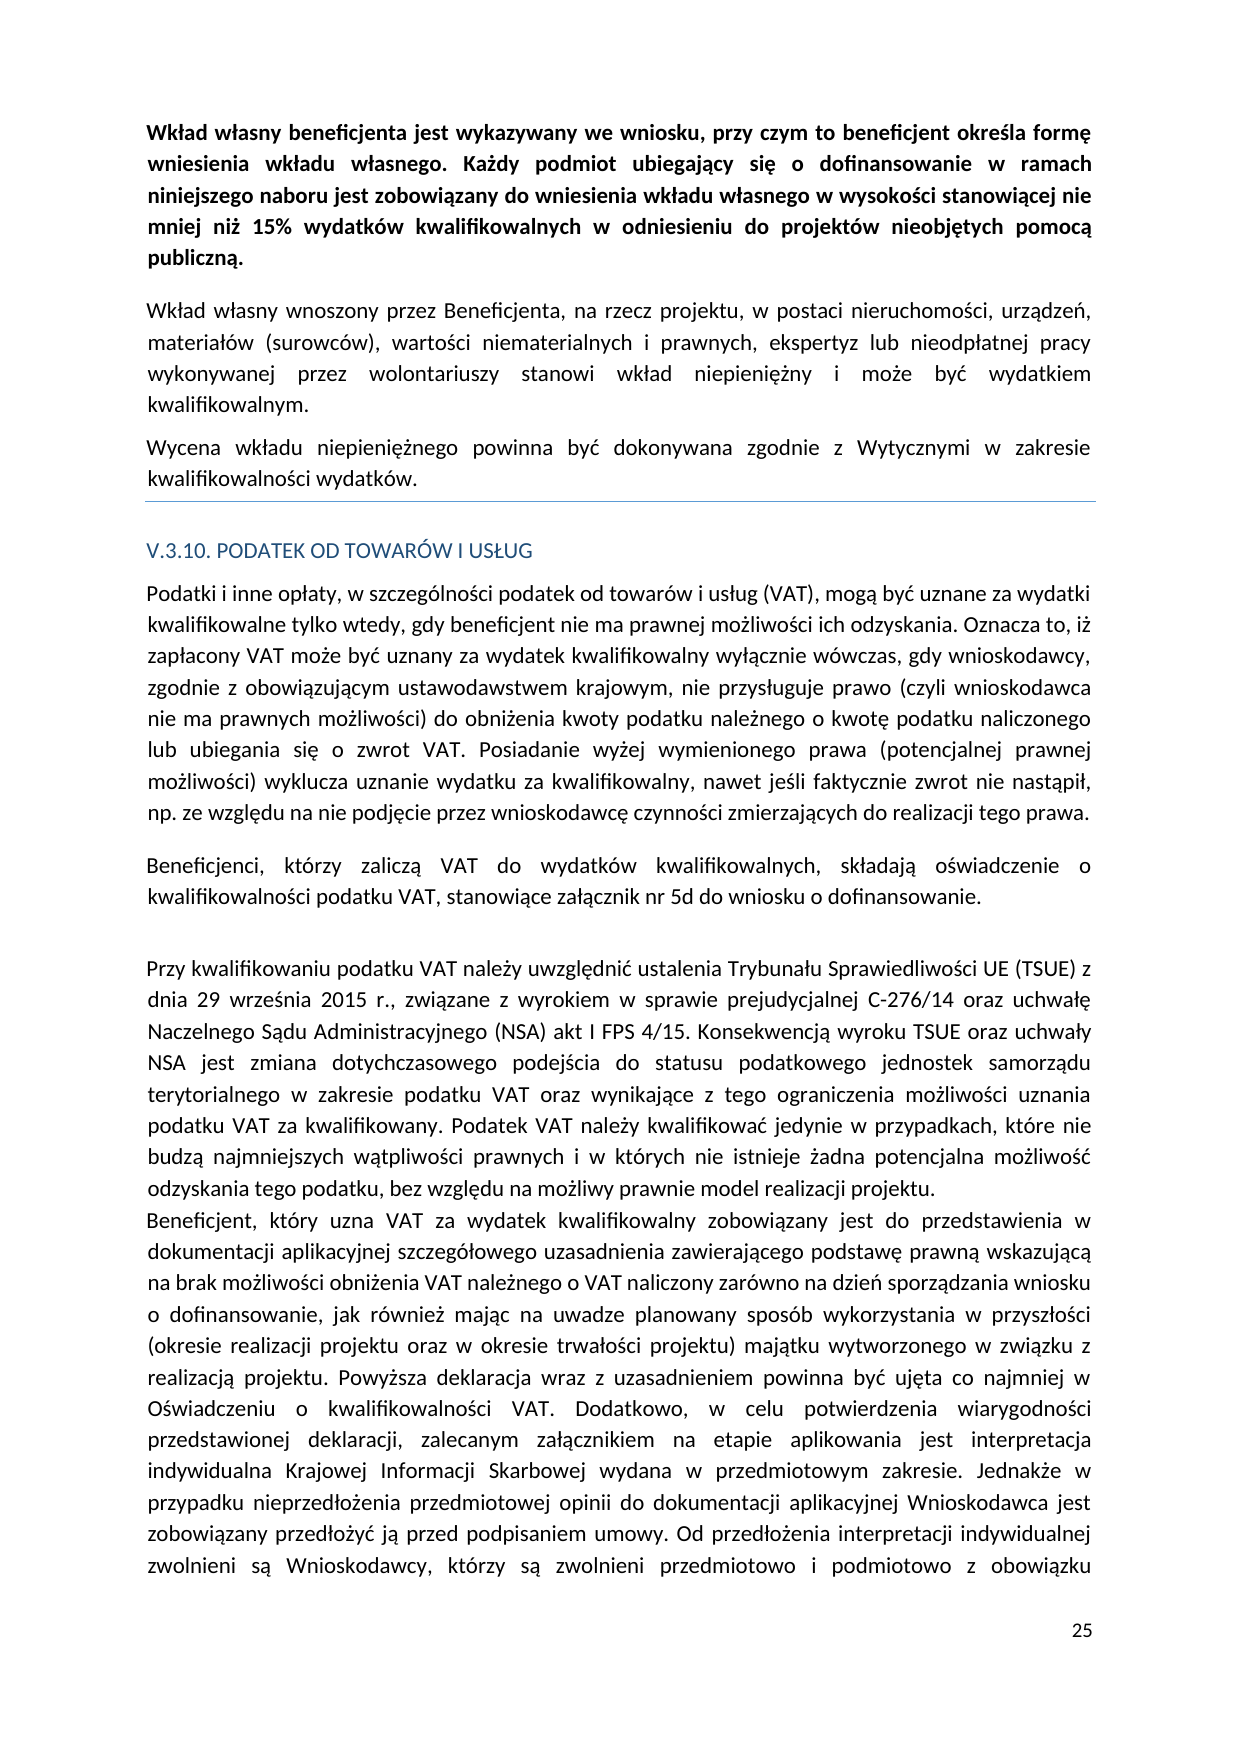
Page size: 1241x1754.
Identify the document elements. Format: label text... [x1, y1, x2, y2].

text Wycena wkładu niepieniężnego powinna być dokonywana zgodnie z Wytycznymi w zakresie kwalifikowalności wydatków. [146, 433, 1093, 492]
subtitle V.3.10. PODATEK OD TOWARÓW I USŁUG [146, 536, 1091, 564]
text Wkład własny beneficjenta jest wykazywany we wniosku, przy czym to beneficjent określa formę wniesienia wkładu własnego. Każdy podmiot ubiegający się o dofinansowanie w ramach niniejszego naboru jest zobowiązany do wniesienia wkładu własnego w wysokości stanowiącej nie mniej niż 15% wydatków kwalifikowalnych w odniesieniu do projektów nieobjętych pomocą publiczną. [146, 118, 1093, 272]
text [146, 1206, 1093, 1579]
text Beneficjenci, którzy zaliczą VAT do wydatków kwalifikowalnych, składają oświadczenie o kwalifikowalności podatku VAT, stanowiące załącznik nr 5d do wniosku o dofinansowanie. [146, 851, 1093, 910]
text Przy kwalifikowaniu podatku VAT należy uwzględnić ustalenia Trybunału Sprawiedliwości UE (TSUE) z dnia 29 września 2015 r., związane z wyrokiem w sprawie prejudycjalnej C-276/14 oraz uchwałę Naczelnego Sądu Administracyjnego (NSA) akt I FPS 4/15. Konsekwencją wyroku TSUE oraz uchwały NSA jest zmiana dotychczasowego podejścia do statusu podatkowego jednostek samorządu terytorialnego w zakresie podatku VAT oraz wynikające z tego ograniczenia możliwości uznania podatku VAT za kwalifikowany. Podatek VAT należy kwalifikować jedynie w przypadkach, które nie budzą najmniejszych wątpliwości prawnych i w których nie istnieje żadna potencjalna możliwość odzyskania tego podatku, bez względu na możliwy prawnie model realizacji projektu. [146, 954, 1093, 1202]
text Podatki i inne opłaty, w szczególności podatek od towarów i usług (VAT), mogą być uznane za wydatki kwalifikowalne tylko wtedy, gdy beneficjent nie ma prawnej możliwości ich odzyskania. Oznacza to, iż zapłacony VAT może być uznany za wydatek kwalifikowalny wyłącznie wówczas, gdy wnioskodawcy, zgodnie z obowiązującym ustawodawstwem krajowym, nie przysługuje prawo (czyli wnioskodawca nie ma prawnych możliwości) do obniżenia kwoty podatku należnego o kwotę podatku naliczonego lub ubiegania się o zwrot VAT. Posiadanie wyżej wymienionego prawa (potencjalnej prawnej możliwości) wyklucza uznanie wydatku za kwalifikowalny, nawet jeśli faktycznie zwrot nie nastąpił, np. ze względu na nie podjęcie przez wnioskodawcę czynności zmierzających do realizacji tego prawa. [146, 579, 1093, 826]
text Wkład własny wnoszony przez Beneficjenta, na rzecz projektu, w postaci nieruchomości, urządzeń, materiałów (surowców), wartości niematerialnych i prawnych, ekspertyz lub nieodpłatnej pracy wykonywanej przez wolontariuszy stanowi wkład niepieniężny i może być wydatkiem kwalifikowalnym. [146, 297, 1093, 419]
